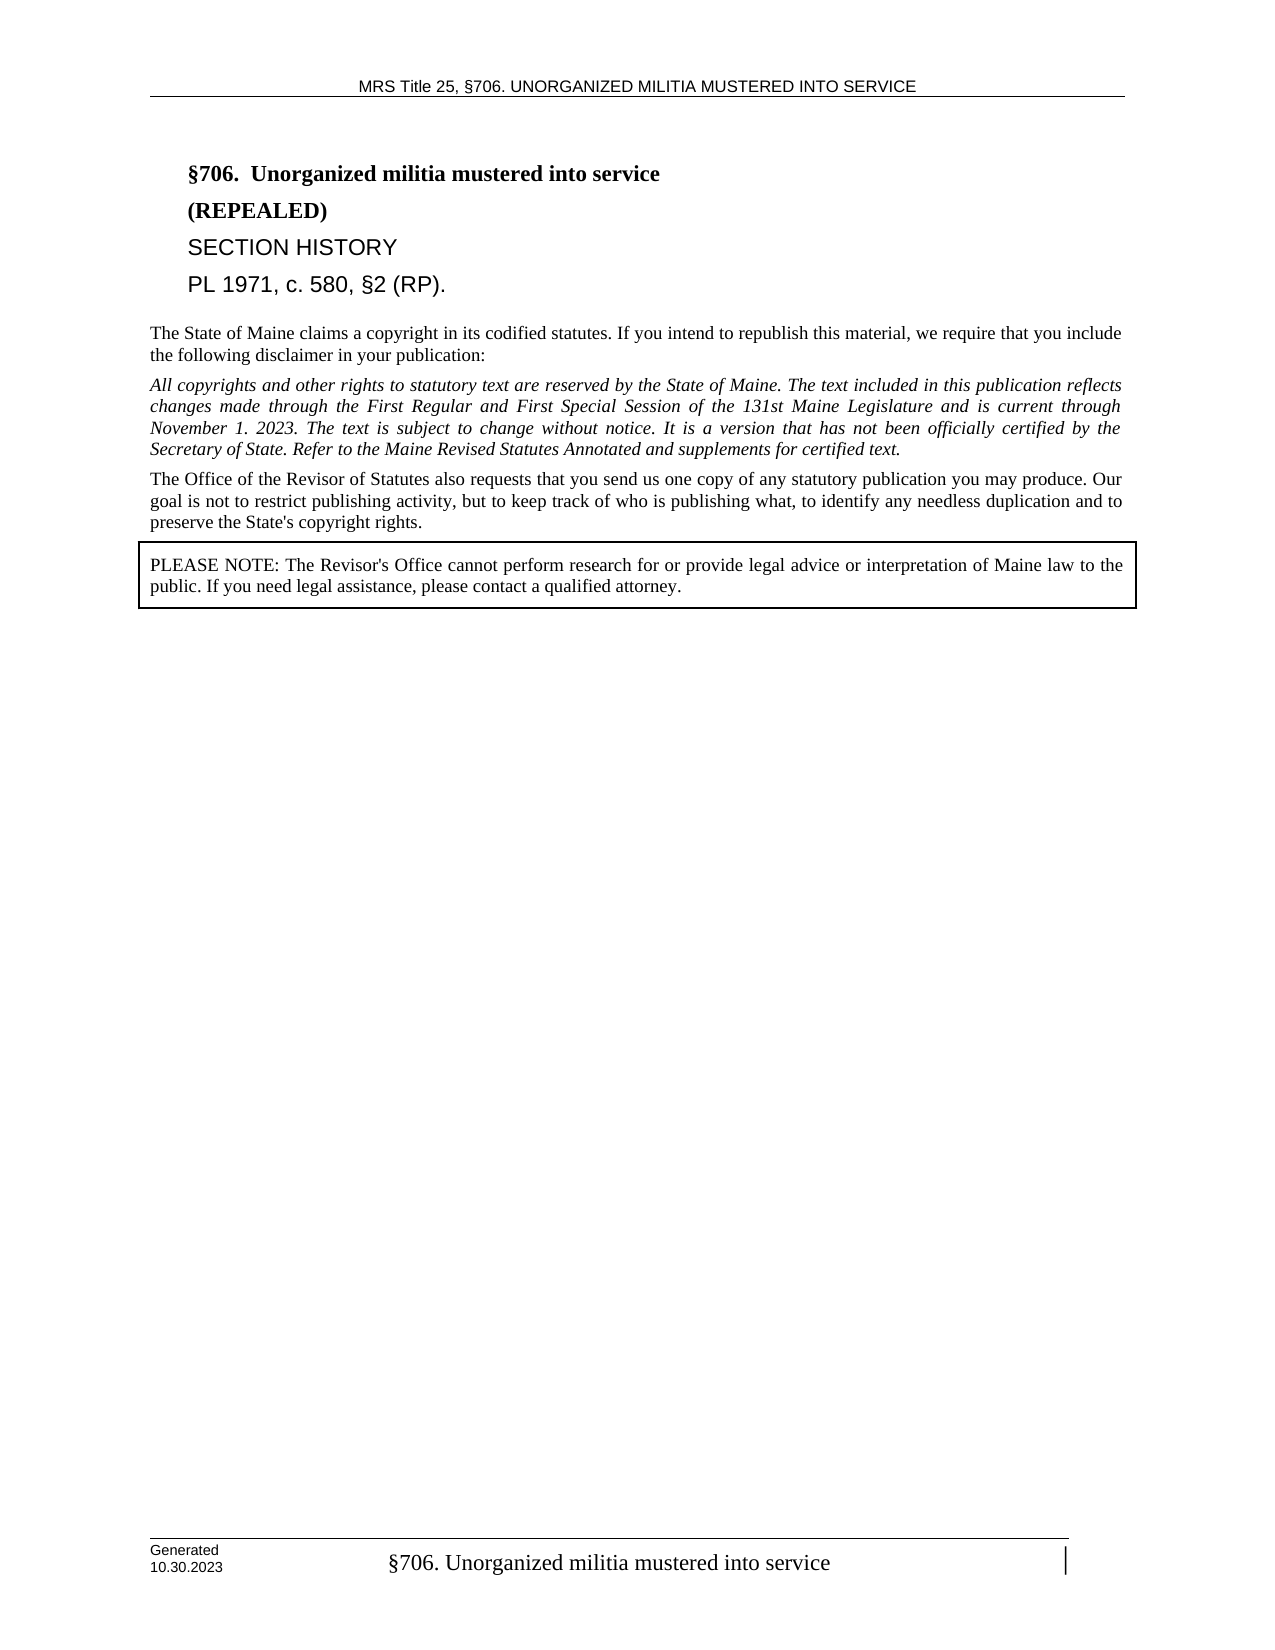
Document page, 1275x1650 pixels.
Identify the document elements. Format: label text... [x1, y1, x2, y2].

text §706. Unorganized militia mustered into service [187, 160, 1125, 187]
text SECTION HISTORY [187, 234, 1125, 260]
text All copyrights and other rights to statutory text are reserved by the State of Maine. The text included in this publication reflects changes made through the First Regular and First Special Session of the 131st Maine Legislature and is current through November 1. 2023 . The text is subject to change without notice. It is a version that has not been officially certified by the Secretary of State. Refer to the Maine Revised Statutes Annotated and supplements for certified text. [150, 373, 1125, 460]
text PLEASE NOTE: The Revisor's Office cannot perform research for or provide legal advice or interpretation of Maine law to the public. If you need legal assistance, please contact a qualified attorney. [140, 543, 1135, 607]
text The Office of the Revisor of Statutes also requests that you send us one copy of any statutory publication you may produce. Our goal is not to restrict publishing activity, but to keep track of who is publishing what, to identify any needless duplication and to preserve the State's copyright rights. [150, 468, 1125, 533]
text PL 1971, c. 580, §2 (RP). [187, 271, 1125, 297]
text The State of Maine claims a copyright in its codified statutes. If you intend to republish this material, we require that you include the following disclaimer in your publication: [150, 322, 1125, 365]
text (REPEALED) [187, 197, 1125, 223]
